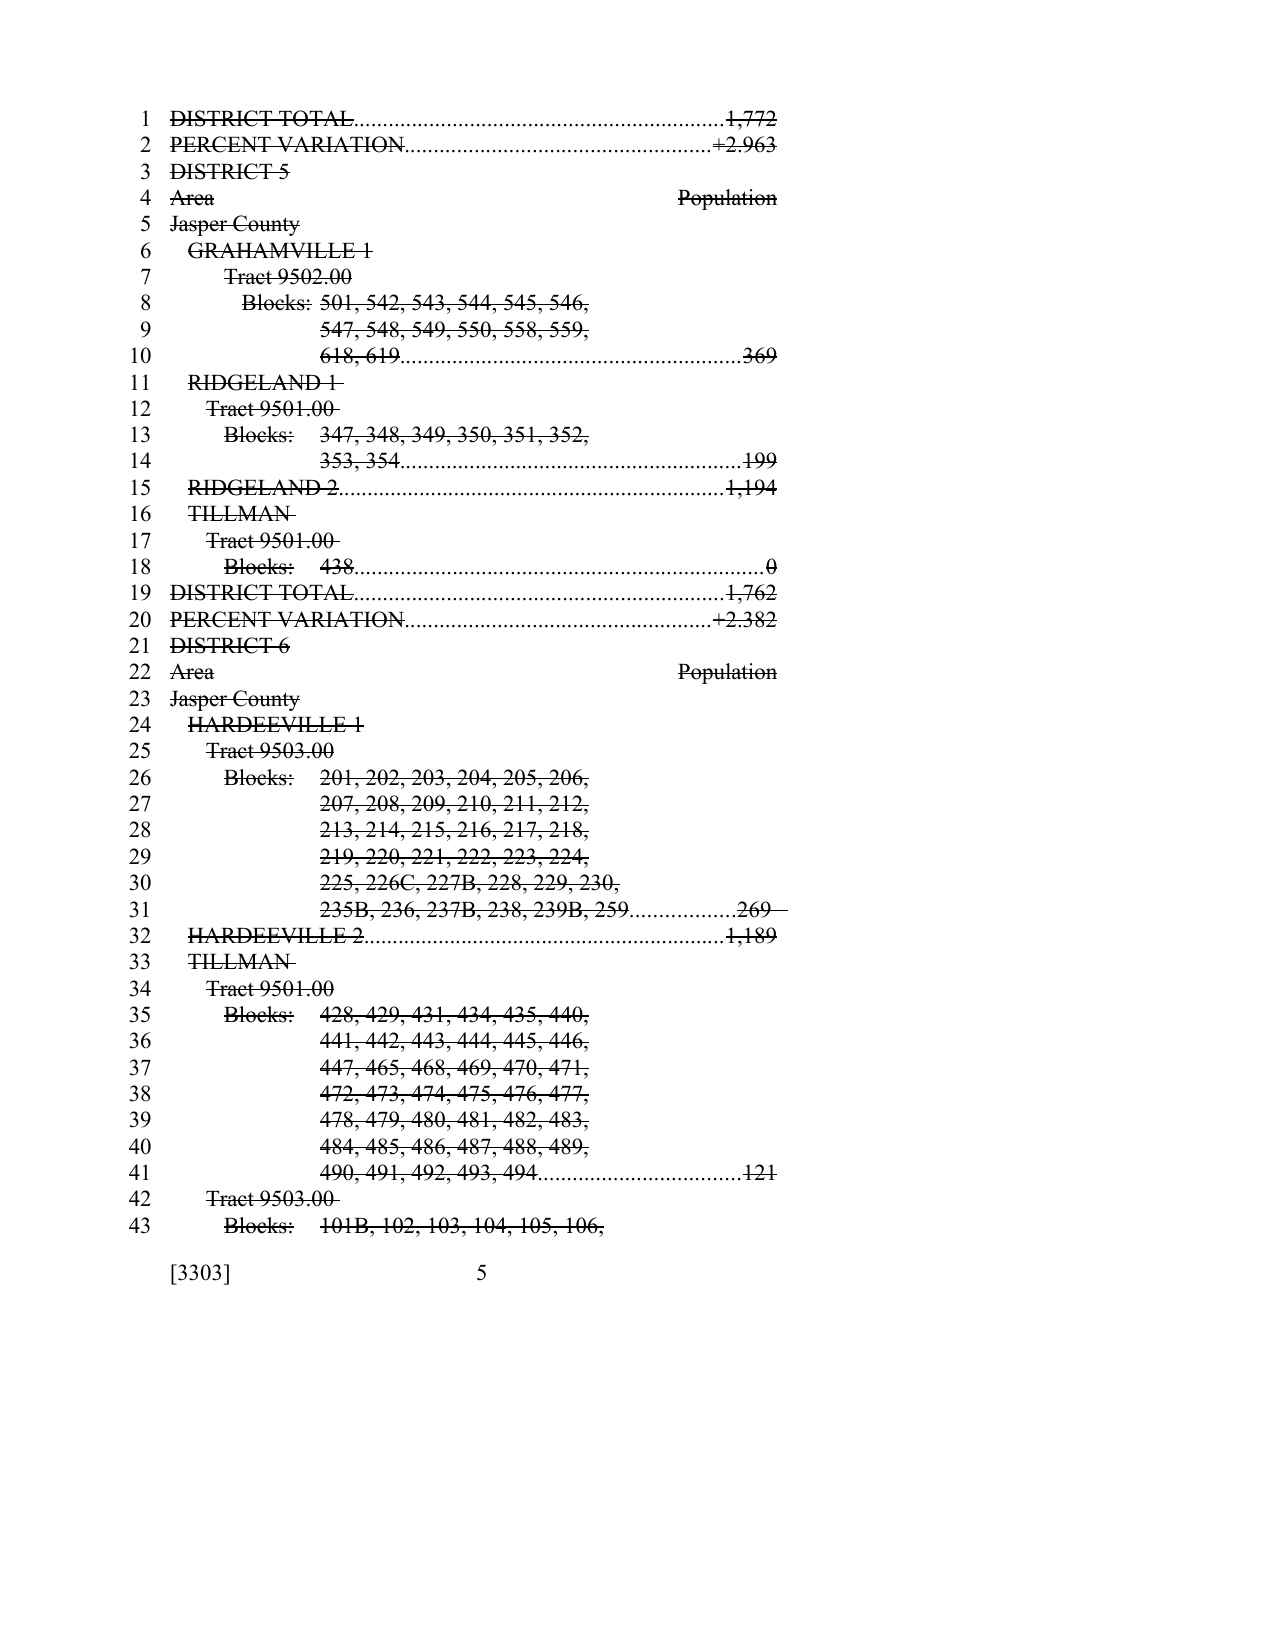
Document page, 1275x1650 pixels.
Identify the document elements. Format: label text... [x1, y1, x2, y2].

text Blocks: 347, 348, 349, 350, 351, 352, [169, 421, 787, 448]
text Area Population [169, 184, 787, 210]
text 490, 491, 492, 493, 494 121 [169, 1159, 787, 1186]
text PERCENT VARIATION +2.963 [169, 131, 787, 158]
text Blocks: 438 0 [169, 553, 787, 579]
text 447, 465, 468, 469, 470, 471, [169, 1054, 787, 1080]
text 547, 548, 549, 550, 558, 559, [169, 316, 787, 342]
text 219, 220, 221, 222, 223, 224, [169, 843, 787, 869]
text 618, 619 369 [169, 342, 787, 368]
text Tract 9501.00 [169, 395, 787, 421]
text GRAHAMVILLE 1 [169, 237, 787, 263]
text HARDEEVILLE 1 [169, 711, 787, 737]
text 225, 226C, 227B, 228, 229, 230, [169, 869, 787, 896]
text 441, 442, 443, 444, 445, 446, [169, 1027, 787, 1054]
text 235B, 236, 237B, 238, 239B, 259 269 HARDEEVILLE 2 1,189 [169, 896, 787, 948]
text Jasper County [169, 685, 787, 711]
text Area Population [169, 658, 787, 685]
text DISTRICT TOTAL 1,762 [169, 579, 787, 606]
text 478, 479, 480, 481, 482, 483, [169, 1106, 787, 1133]
text Tract 9503.00 [169, 737, 787, 764]
text Tract 9502.00 [169, 263, 787, 289]
text Blocks: 101B, 102, 103, 104, 105, 106, [169, 1212, 787, 1238]
text Tract 9501.00 [169, 527, 787, 553]
text 472, 473, 474, 475, 476, 477, [169, 1080, 787, 1106]
text Tract 9501.00 [169, 975, 787, 1001]
text DISTRICT 5 [169, 158, 787, 184]
text Jasper County [169, 210, 787, 237]
text Blocks: 428, 429, 431, 434, 435, 440, [169, 1001, 787, 1027]
text RIDGELAND 2 1,194 [169, 474, 787, 500]
text RIDGELAND 1 [169, 368, 787, 395]
text Blocks: 201, 202, 203, 204, 205, 206, [169, 764, 787, 790]
text DISTRICT TOTAL 1,772 [169, 105, 787, 131]
text Blocks: 501, 542, 543, 544, 545, 546, [169, 289, 787, 316]
text 353, 354 199 [169, 448, 787, 474]
text TILLMAN [169, 948, 787, 975]
text DISTRICT 6 [169, 632, 787, 658]
text PERCENT VARIATION +2.382 [169, 606, 787, 632]
text Tract 9503.00 [169, 1186, 787, 1212]
text 207, 208, 209, 210, 211, 212, [169, 790, 787, 817]
text 484, 485, 486, 487, 488, 489, [169, 1133, 787, 1159]
text 213, 214, 215, 216, 217, 218, [169, 817, 787, 843]
text TILLMAN [169, 500, 787, 527]
